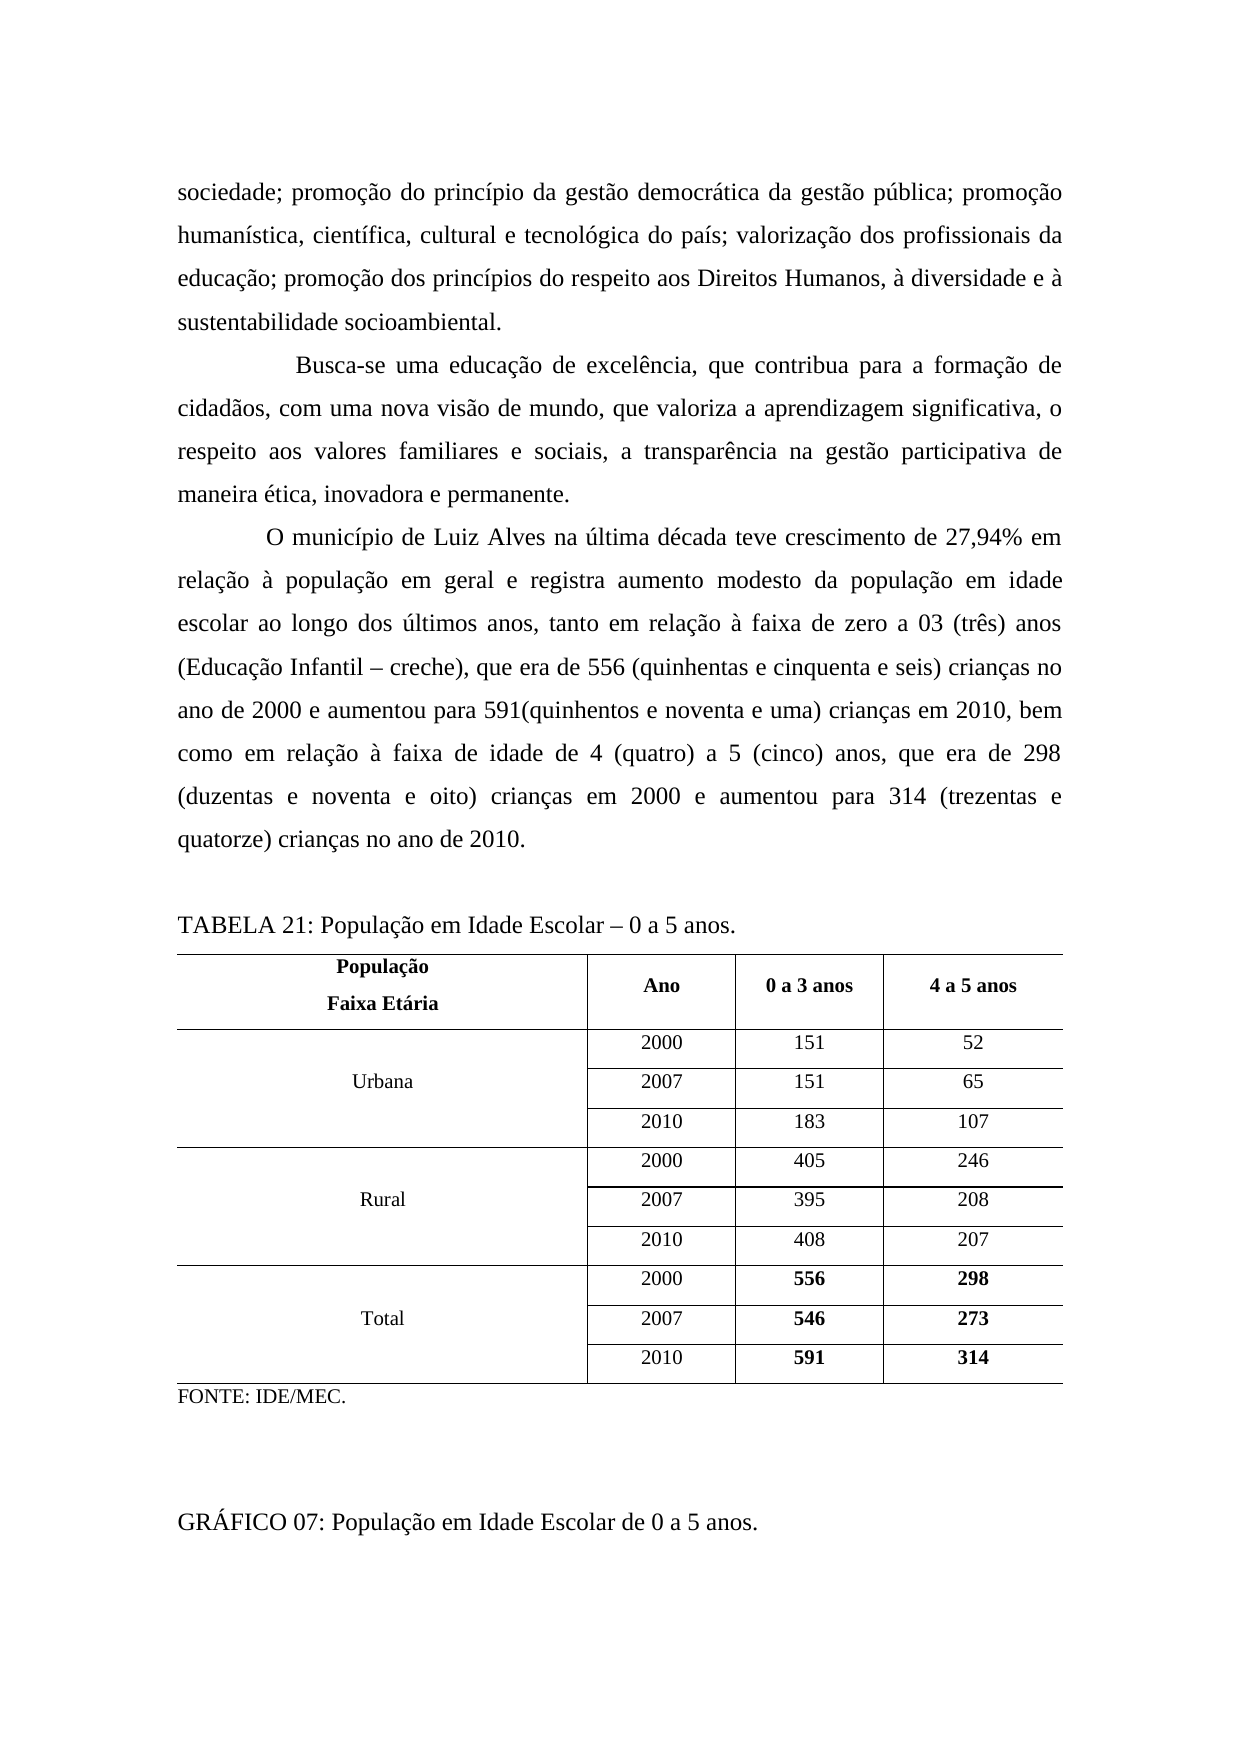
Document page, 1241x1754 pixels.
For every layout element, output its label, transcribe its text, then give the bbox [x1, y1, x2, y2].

table_cell Total [177, 1266, 587, 1383]
table_cell 2000 [588, 1266, 735, 1304]
table_cell 591 [736, 1345, 883, 1383]
table_header 4 a 5 anos [884, 955, 1063, 1029]
text TABELA 21: População em Idade Escolar – 0 a 5 anos. [177, 910, 1063, 939]
table_cell 151 [736, 1030, 883, 1068]
table_cell 298 [884, 1266, 1063, 1304]
table_cell 52 [884, 1030, 1063, 1068]
table_cell 151 [736, 1069, 883, 1108]
text O município de Luiz Alves na última década teve crescimento de 27,94% em relação à população em geral e registra aumento modesto da população em idade escolar ao longo dos últimos anos, tanto em relação à faixa de zero a 03 (três) anos (Educação Infantil – creche), que era de 556 (quinhentas e cinquenta e seis) crianças no ano de 2000 e aumentou para 591(quinhentos e noventa e uma) crianças em 2010, bem como em relação à faixa de idade de 4 (quatro) a 5 (cinco) anos, que era de 298 (duzentas e noventa e oito) crianças em 2000 e aumentou para 314 (trezentas e quatorze) crianças no ano de 2010. [177, 522, 1063, 853]
table_cell 183 [736, 1109, 883, 1147]
table_cell 208 [884, 1188, 1063, 1226]
table_header 0 a 3 anos [736, 955, 883, 1029]
table_cell 405 [736, 1148, 883, 1186]
table_cell 2007 [588, 1306, 735, 1344]
table_cell 395 [736, 1188, 883, 1226]
table_cell 65 [884, 1069, 1063, 1108]
table_cell Rural [177, 1148, 587, 1265]
table_cell 207 [884, 1227, 1063, 1265]
text Busca-se uma educação de excelência, que contribua para a formação de cidadãos, com uma nova visão de mundo, que valoriza a aprendizagem significativa, o respeito aos valores familiares e sociais, a transparência na gestão participativa de maneira ética, inovadora e permanente. [177, 350, 1063, 508]
table_cell 2000 [588, 1030, 735, 1068]
table_cell 556 [736, 1266, 883, 1304]
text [177, 177, 1063, 335]
table_cell Urbana [177, 1030, 587, 1147]
table_cell 107 [884, 1109, 1063, 1147]
table_cell 2000 [588, 1148, 735, 1186]
table_cell 408 [736, 1227, 883, 1265]
table_cell 2010 [588, 1227, 735, 1265]
table_cell 2010 [588, 1109, 735, 1147]
text GRÁFICO 07: População em Idade Escolar de 0 a 5 anos. [177, 1507, 1063, 1535]
table_cell 246 [884, 1148, 1063, 1186]
table_cell 2007 [588, 1188, 735, 1226]
table_cell 314 [884, 1345, 1063, 1383]
table_cell 273 [884, 1306, 1063, 1344]
table_cell 2007 [588, 1069, 735, 1108]
table_cell 2010 [588, 1345, 735, 1383]
table_cell 546 [736, 1306, 883, 1344]
text FONTE: IDE/MEC. [177, 1384, 1063, 1408]
table_header População Faixa Etária [177, 955, 587, 1029]
table_header Ano [588, 955, 735, 1029]
